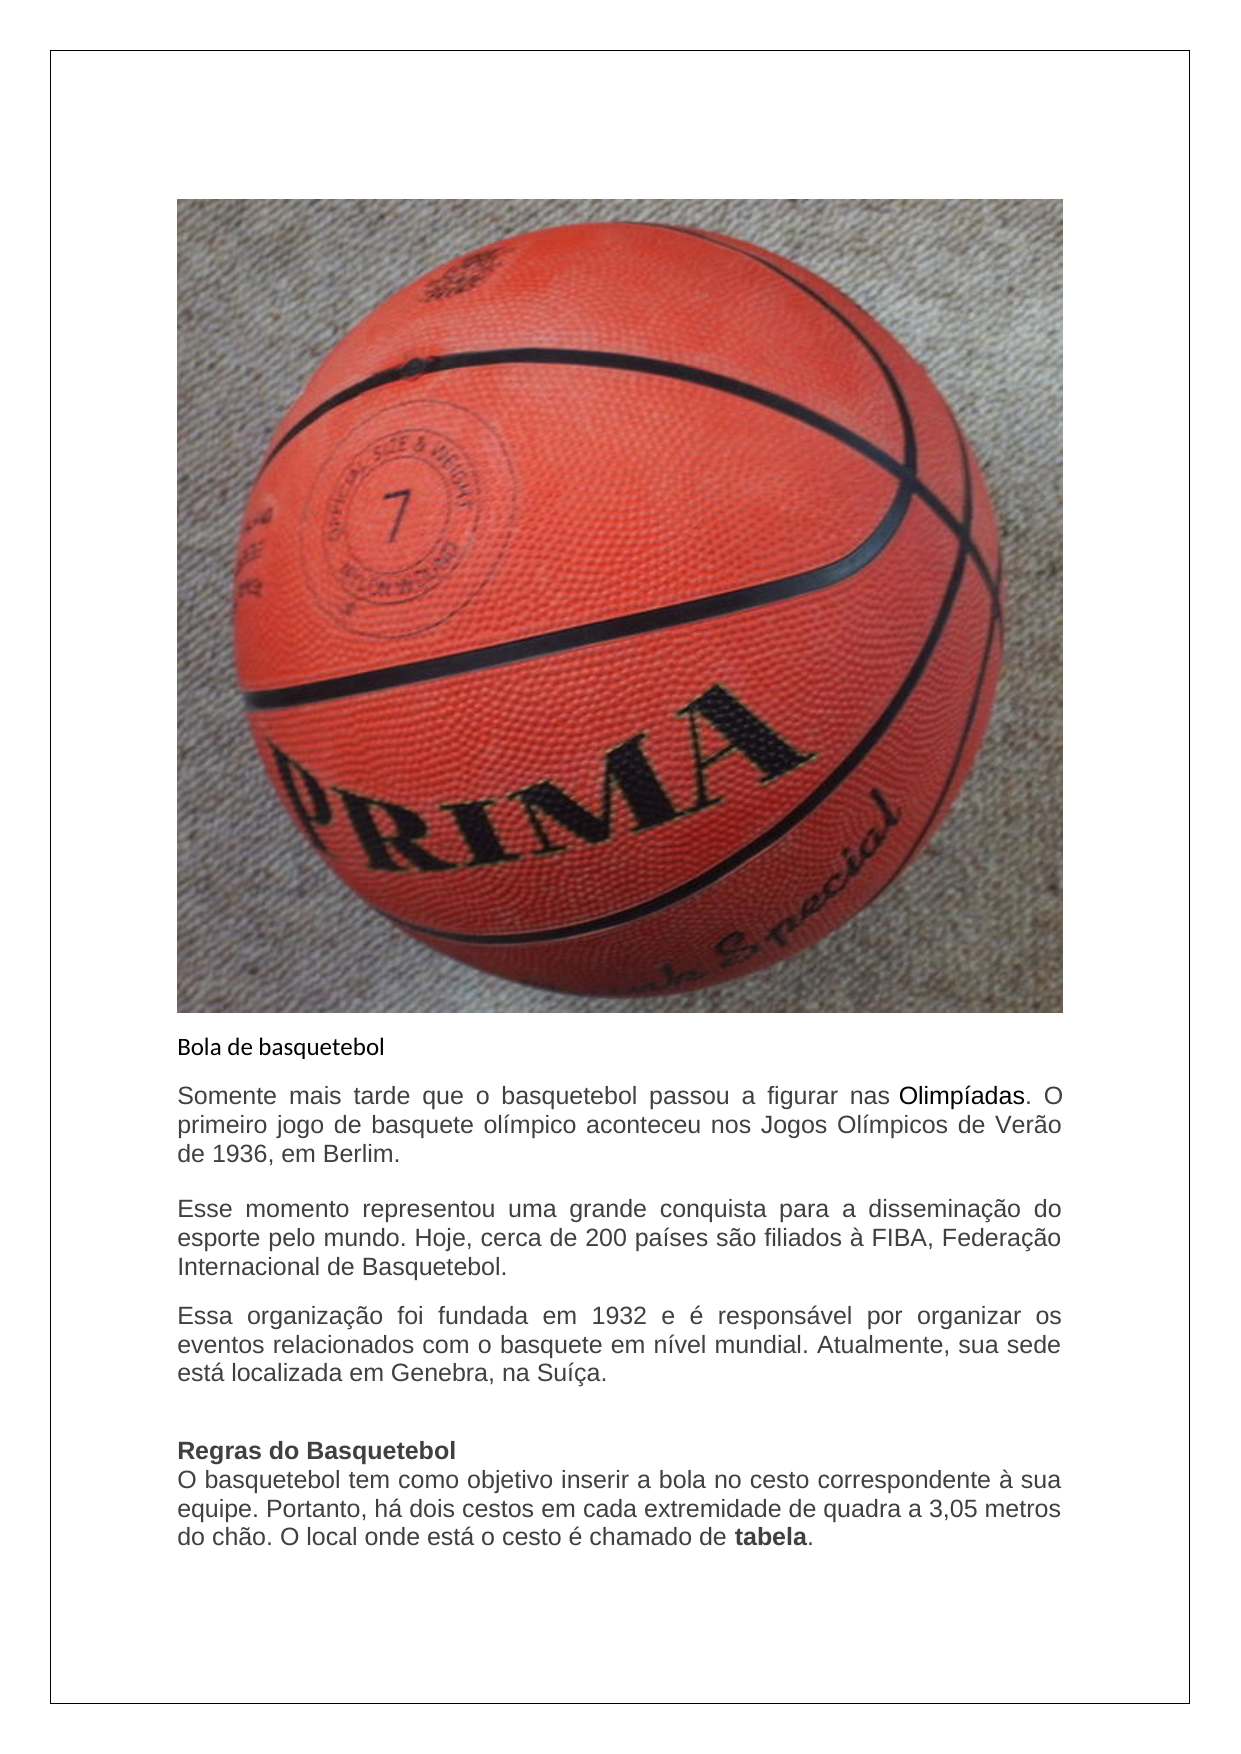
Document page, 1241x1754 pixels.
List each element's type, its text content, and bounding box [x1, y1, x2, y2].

text Esse momento representou uma grande conquista para a disseminação do esporte pelo mundo. Hoje, cerca de 200 países são filiados à FIBA, Federação Internacional de Basquetebol. [177, 1194, 1063, 1281]
text O basquetebol tem como objetivo inserir a bola no cesto correspondente à sua equipe. Portanto, há dois cestos em cada extremidade de quadra a 3,05 metros do chão. O local onde está o cesto é chamado de tabela. [177, 1465, 1063, 1551]
subtitle Regras do Basquetebol [177, 1436, 1063, 1465]
picture [177, 199, 1063, 1013]
text Bola de basquetebol [177, 1031, 1063, 1062]
text Essa organização foi fundada em 1932 e é responsável por organizar os eventos relacionados com o basquete em nível mundial. Atualmente, sua sede está localizada em Genebra, na Suíça. [177, 1301, 1063, 1387]
text Somente mais tarde que o basquetebol passou a figurar nas Olimpíadas. O primeiro jogo de basquete olímpico aconteceu nos Jogos Olímpicos de Verão de 1936, em Berlim. [177, 1081, 1063, 1167]
